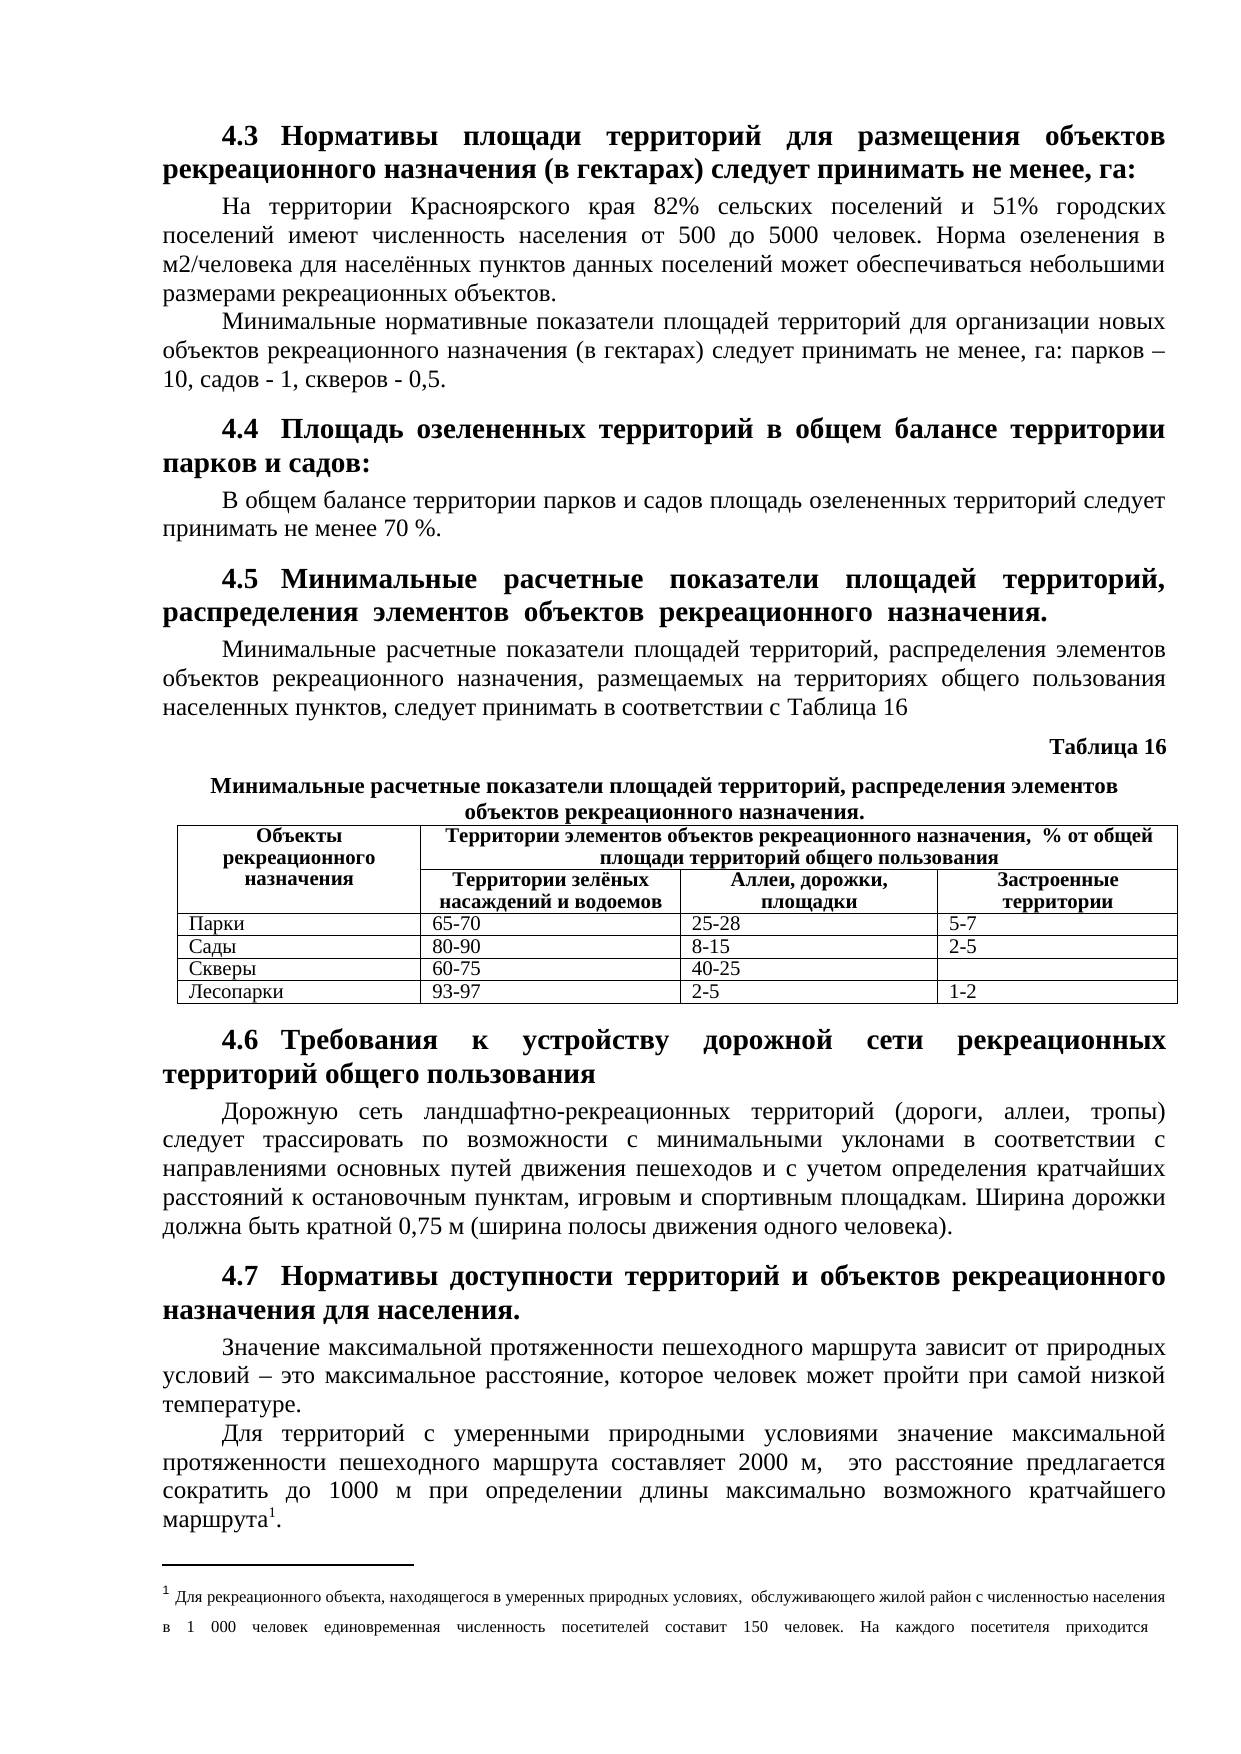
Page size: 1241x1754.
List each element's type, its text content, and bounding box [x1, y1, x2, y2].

table_cell 2-5 [938, 936, 1177, 958]
table_cell 8-15 [681, 936, 937, 958]
table_cell Скверы [178, 959, 420, 980]
subtitle Минимальные расчетные показатели площадей территорий, распределения элементов объектов рекреационного назначения. [162, 561, 1167, 628]
table_cell 65-70 [421, 914, 680, 935]
subtitle Требования к устройству дорожной сети рекреационных территорий общего пользования [162, 1022, 1167, 1089]
table_cell 1-2 [938, 981, 1177, 1003]
table_cell Лесопарки [178, 981, 420, 1003]
text На территории Красноярского края 82% сельских поселений и 51% городских поселений имеют численность населения от 500 до 5000 человек. Норма озеленения в м2/человека для населённых пунктов данных поселений может обеспечиваться небольшими размерами рекреационных объектов. [162, 191, 1167, 306]
subtitle Площадь озелененных территорий в общем балансе территории парков и садов: [162, 411, 1167, 478]
table_cell Застроенные территории [938, 870, 1177, 913]
table_cell Территории зелёных насаждений и водоемов [421, 870, 680, 913]
table_cell 5-7 [938, 914, 1177, 935]
table_header Территории элементов объектов рекреационного назначения, % от общей площади территорий общего пользования [421, 826, 1177, 869]
table_cell 80-90 [421, 936, 680, 958]
table_cell Парки [178, 914, 420, 935]
text В общем балансе территории парков и садов площадь озелененных территорий следует принимать не менее 70 %. [162, 485, 1167, 542]
table_cell 40-25 [681, 959, 937, 980]
table_cell 25-28 [681, 914, 937, 935]
subtitle Нормативы доступности территорий и объектов рекреационного назначения для населения. [162, 1258, 1167, 1325]
table_header Объекты рекреационного назначения [178, 826, 420, 913]
text Дорожную сеть ландшафтно-рекреационных территорий (дороги, аллеи, тропы) следует трассировать по возможности с минимальными уклонами в соответствии с направлениями основных путей движения пешеходов и с учетом определения кратчайших расстояний к остановочным пунктам, игровым и спортивным площадкам. Ширина дорожки должна быть кратной 0,75 м (ширина полосы движения одного человека). [162, 1096, 1167, 1239]
text Минимальные расчетные показатели площадей территорий, распределения элементов объектов рекреационного назначения. [162, 772, 1167, 825]
text Значение максимальной протяженности пешеходного маршрута зависит от природных условий – это максимальное расстояние, которое человек может пройти при самой низкой температуре. [162, 1332, 1167, 1418]
table_cell [938, 959, 1177, 980]
table_cell 2-5 [681, 981, 937, 1003]
table_cell Сады [178, 936, 420, 958]
table_cell Аллеи, дорожки, площадки [681, 870, 937, 913]
text Минимальные нормативные показатели площадей территорий для организации новых объектов рекреационного назначения (в гектарах) следует принимать не менее, га: парков – 10, садов - 1, скверов - 0,5. [162, 306, 1167, 393]
text Для территорий с умеренными природными условиями значение максимальной протяженности пешеходного маршрута составляет 2000 м, это расстояние предлагается сократить до 1000 м при определении длины максимально возможного кратчайшего маршрута. [162, 1418, 1167, 1533]
subtitle Нормативы площади территорий для размещения объектов рекреационного назначения (в гектарах) следует принимать не менее, га: [162, 118, 1167, 185]
table_cell 60-75 [421, 959, 680, 980]
table_cell 93-97 [421, 981, 680, 1003]
